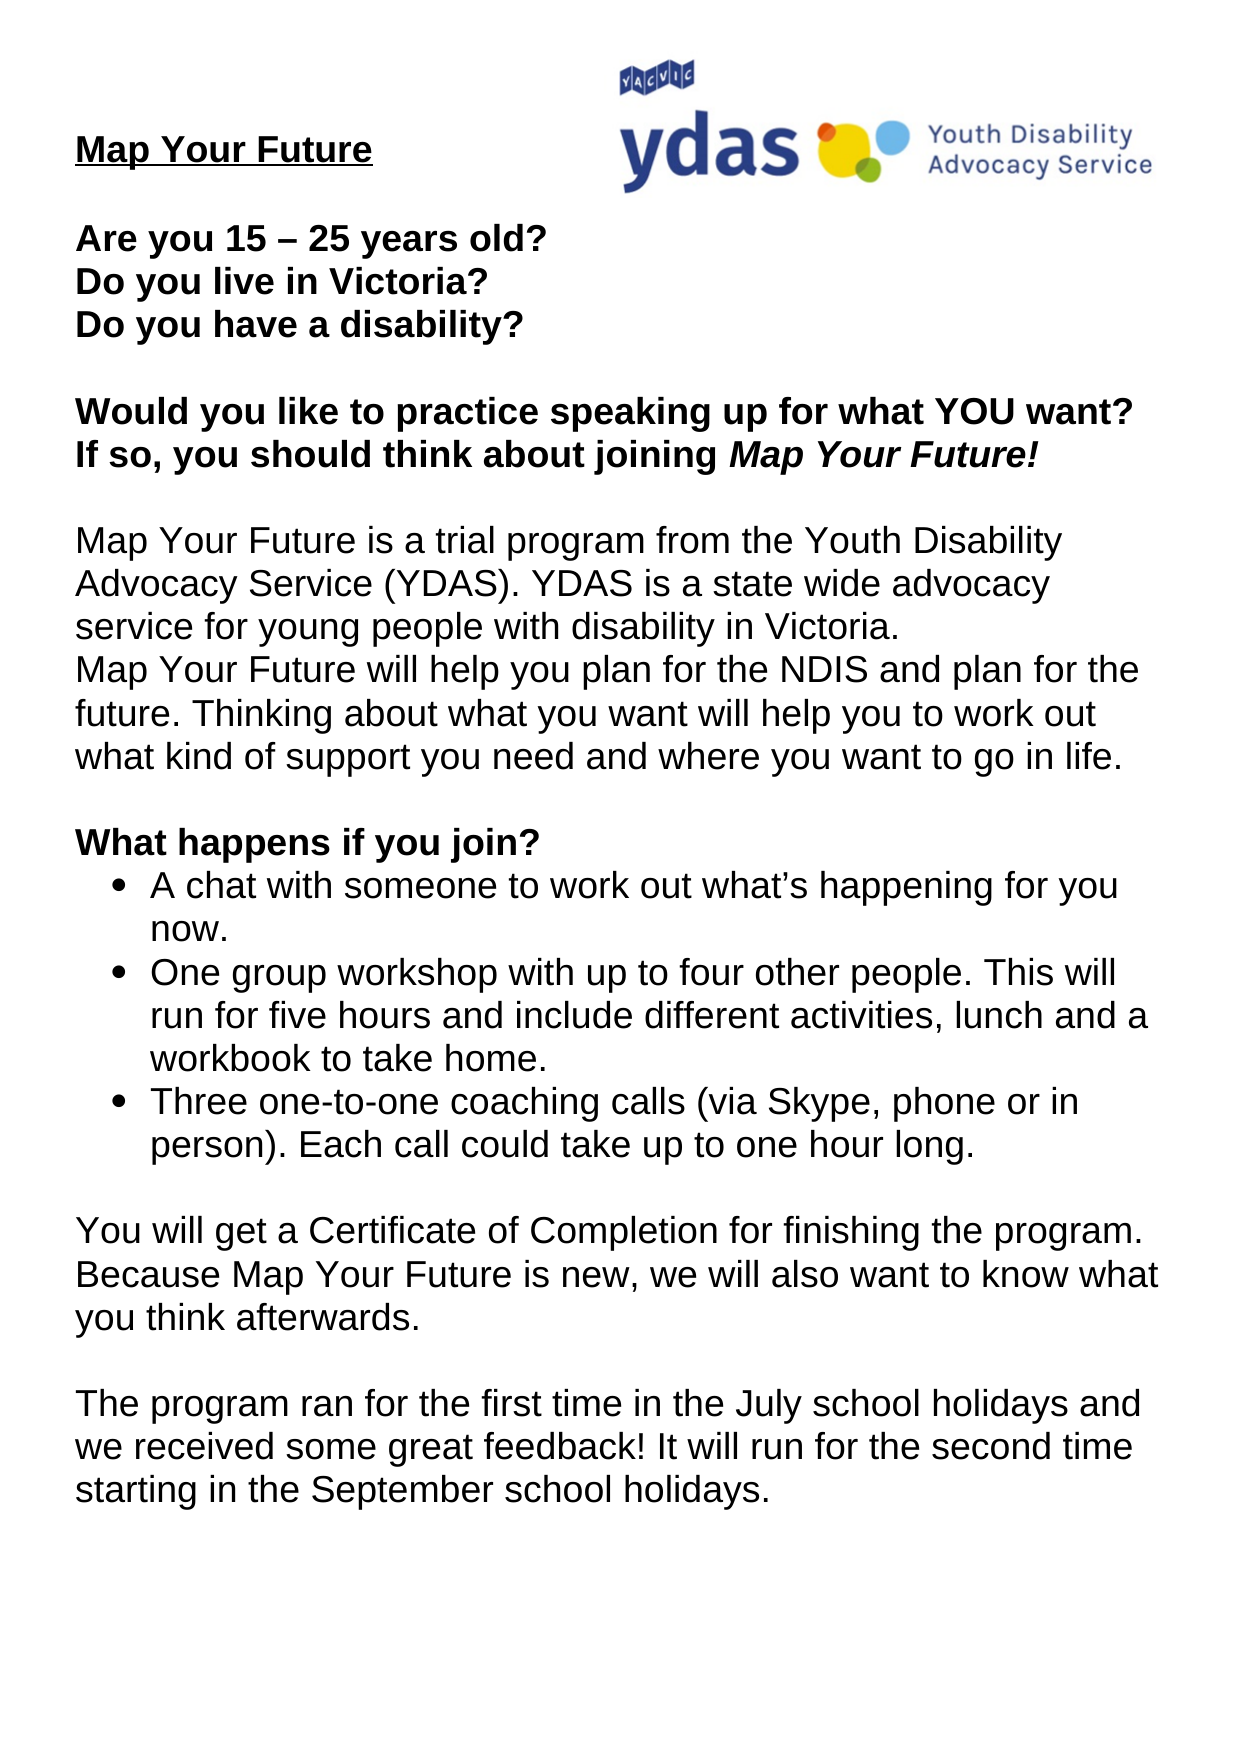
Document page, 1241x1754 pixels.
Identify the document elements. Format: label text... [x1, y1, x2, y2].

picture [579, 48, 1194, 198]
text What happens if you join? [75, 820, 1165, 863]
text Map Your Future will help you plan for the NDIS and plan for the future. Thinking about what you want will help you to work out what kind of support you need and where you want to go in life. [75, 648, 1165, 777]
text The program ran for the first time in the July school holidays and we received some great feedback! It will run for the second time starting in the September school holidays. [75, 1381, 1165, 1511]
text Because Map Your Future is new, we will also want to know what you think afterwards. [75, 1252, 1165, 1338]
text Do you live in Victoria? [75, 259, 1165, 303]
text If so, you should think about joining Map Your Future! [75, 432, 1165, 475]
list One group workshop with up to four other people. This will run for five hours and include different activities, lunch and a workbook to take home. [112, 950, 1165, 1079]
text You will get a Certificate of Completion for finishing the program. [75, 1209, 1165, 1252]
text Do you have a disability? [75, 303, 1165, 346]
text Would you like to practice speaking up for what YOU want? [75, 389, 1165, 432]
list Three one-to-one coaching calls (via Skype, phone or in person). Each call could take up to one hour long. [112, 1079, 1165, 1166]
text Are you 15 – 25 years old? [75, 216, 1165, 259]
list A chat with someone to work out what’s happening for you now. [112, 863, 1165, 950]
subtitle Map Your Future [75, 127, 1165, 170]
text Map Your Future is a trial program from the Youth Disability Advocacy Service (YDAS). YDAS is a state wide advocacy service for young people with disability in Victoria. [75, 518, 1165, 648]
